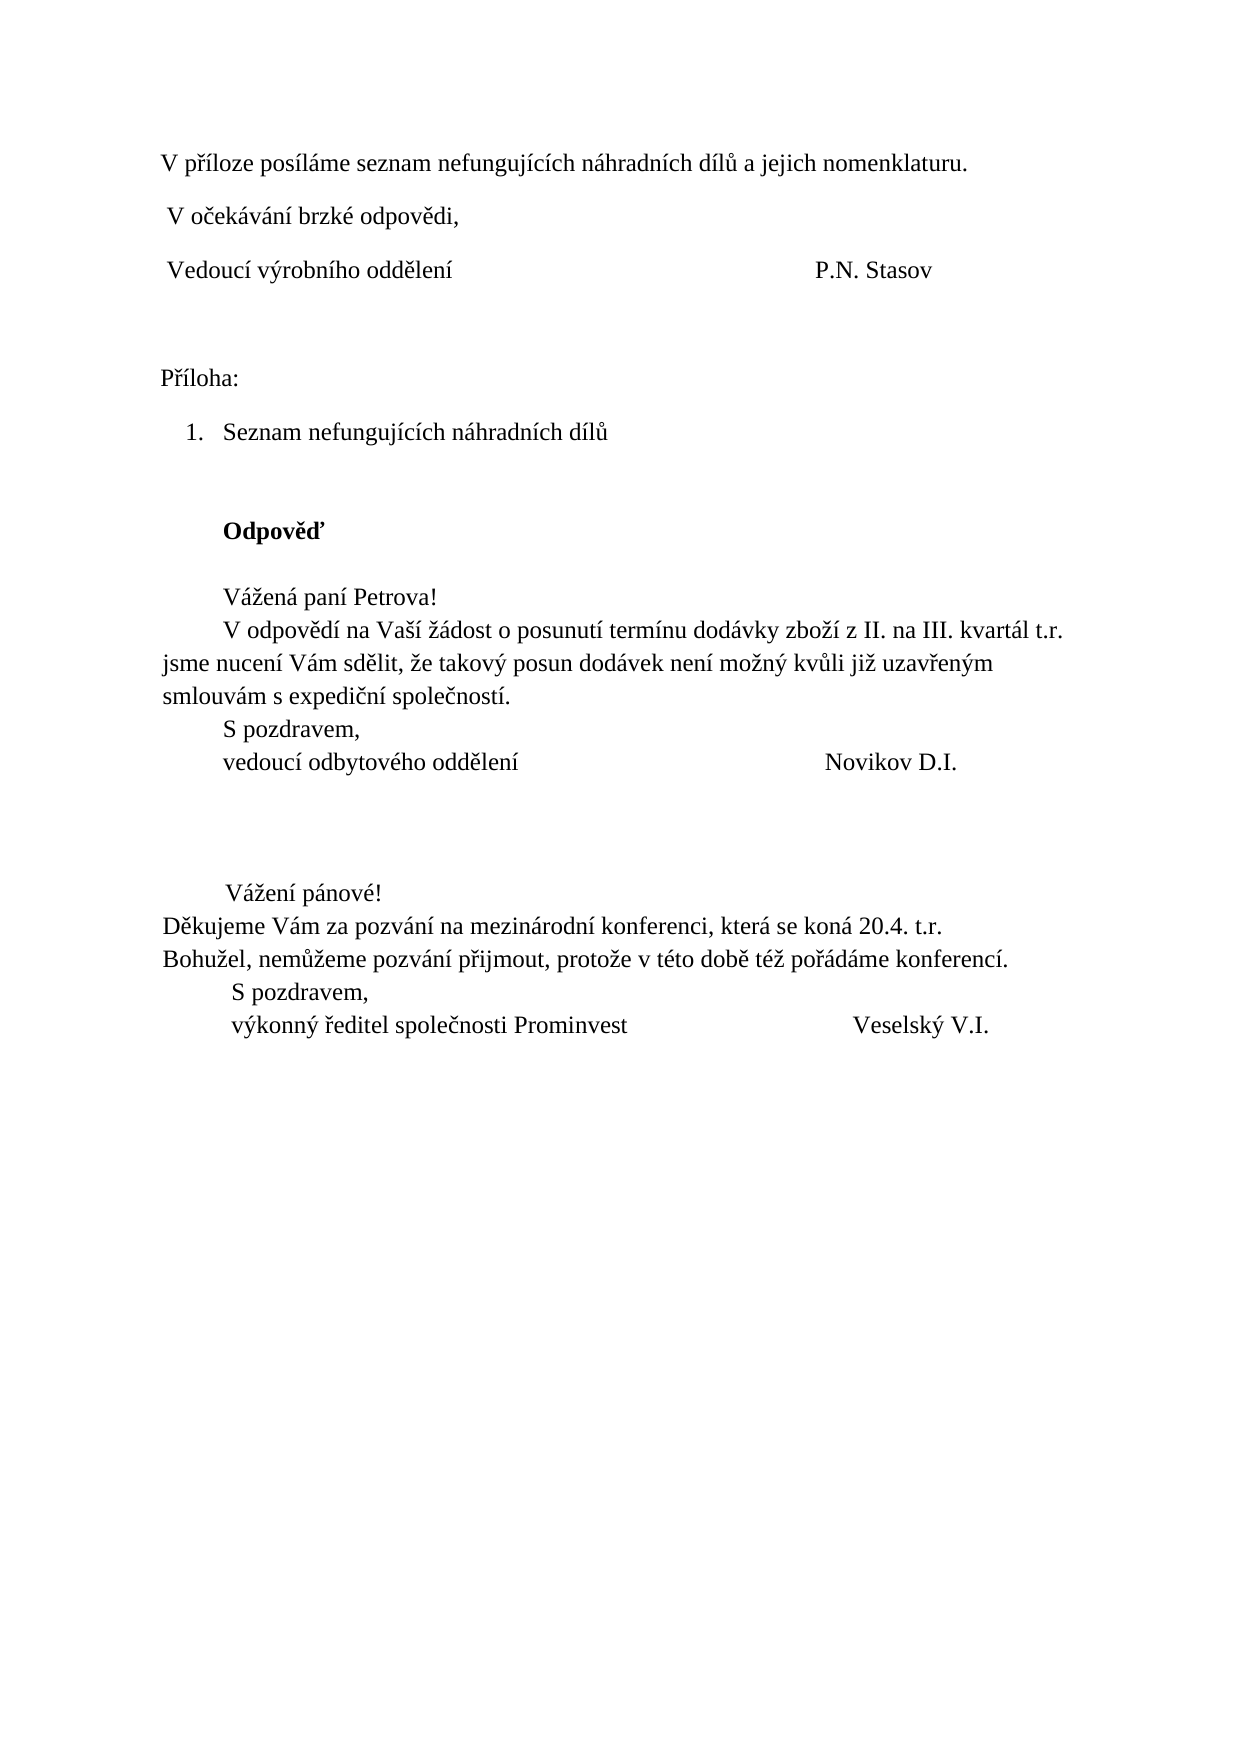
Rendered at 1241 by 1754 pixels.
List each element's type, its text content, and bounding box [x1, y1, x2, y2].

list vedoucí odbytového oddělení Novikov D.I. [162, 747, 1093, 776]
list Seznam nefungujících náhradních dílů [185, 417, 1093, 446]
list S pozdravem, [162, 977, 1093, 1006]
list Vážení pánové! [162, 878, 1093, 907]
text Příloha: [148, 363, 1093, 392]
text V očekávání brzké odpovědi, [148, 201, 1093, 230]
list Bohužel, nemůžeme pozvání přijmout, protože v této době též pořádáme konferencí. [162, 944, 1093, 973]
list V odpovědí na Vaší žádost o posunutí termínu dodávky zboží z II. na III. kvartál t.r. jsme nucení Vám sdělit, že takový posun dodávek není možný kvůli již uzavřeným smlouvám s expediční společností. [162, 615, 1093, 710]
list výkonný ředitel společnosti Prominvest Veselský V.I. [162, 1010, 1093, 1039]
text Vedoucí výrobního oddělení P.N. Stasov [148, 255, 1093, 284]
list Děkujeme Vám za pozvání na mezinárodní konferenci, která se koná 20.4. t.r. [162, 911, 1093, 940]
list Odpověď [162, 516, 1093, 545]
text V příloze posíláme seznam nefungujících náhradních dílů a jejich nomenklaturu. [148, 148, 1093, 176]
list Vážená paní Petrova! [162, 582, 1093, 611]
list S pozdravem, [162, 714, 1093, 743]
